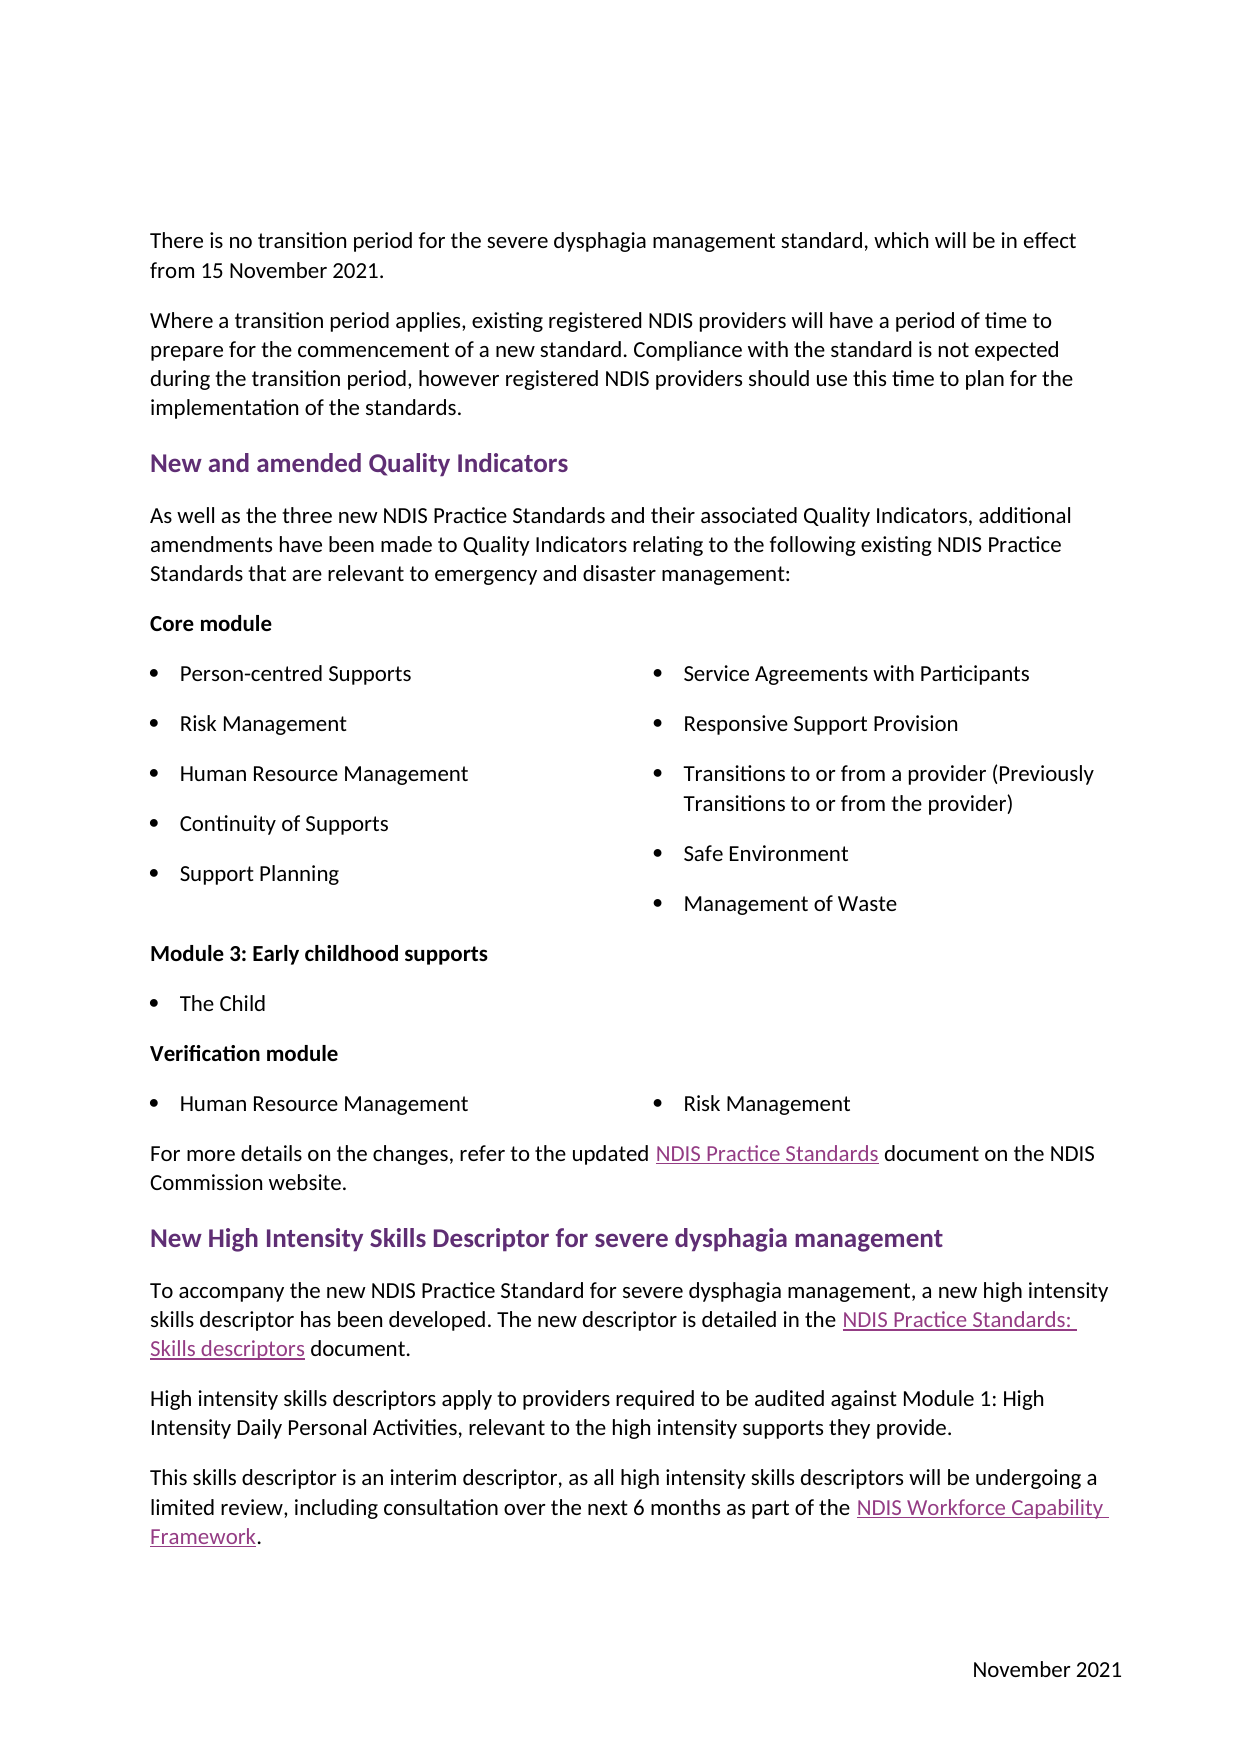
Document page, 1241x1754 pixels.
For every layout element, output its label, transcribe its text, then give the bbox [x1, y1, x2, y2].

text To accompany the new NDIS Practice Standard for severe dysphagia management, a new high intensity skills descriptor has been developed. The new descriptor is detailed in the NDIS Practice Standards: Skills descriptors document. [150, 1275, 1122, 1362]
subtitle New High Intensity Skills Descriptor for severe dysphagia management [150, 1221, 1122, 1254]
text Person-centred Supports [150, 658, 618, 688]
text Transitions to or from a provider (Previously Transitions to or from the provider) [654, 758, 1122, 817]
text Management of Waste [654, 888, 1122, 917]
text Verification module [150, 1038, 1122, 1067]
text Continuity of Supports [150, 808, 618, 838]
text This skills descriptor is an interim descriptor, as all high intensity skills descriptors will be undergoing a limited review, including consultation over the next 6 months as part of the NDIS Workforce Capability Framework. [150, 1462, 1122, 1550]
subtitle New and amended Quality Indicators [150, 446, 1122, 479]
text High intensity skills descriptors apply to providers required to be audited against Module 1: High Intensity Daily Personal Activities, relevant to the high intensity supports they provide. [150, 1383, 1122, 1441]
text Safe Environment [654, 838, 1122, 867]
text The Child [150, 988, 618, 1017]
text Human Resource Management [150, 1088, 618, 1117]
text Where a transition period applies, existing registered NDIS providers will have a period of time to prepare for the commencement of a new standard. Compliance with the standard is not expected during the transition period, however registered NDIS providers should use this time to plan for the implementation of the standards. [150, 304, 1122, 421]
text Risk Management [654, 1088, 1122, 1117]
list Module 3: Early childhood supports [150, 938, 1122, 967]
text Risk Management [150, 708, 618, 738]
text Core module [150, 608, 1122, 638]
text Support Planning [150, 858, 618, 888]
text For more details on the changes, refer to the updated NDIS Practice Standards document on the NDIS Commission website. [150, 1138, 1122, 1196]
text As well as the three new NDIS Practice Standards and their associated Quality Indicators, additional amendments have been made to Quality Indicators relating to the following existing NDIS Practice Standards that are relevant to emergency and disaster management: [150, 500, 1122, 588]
text Responsive Support Provision [654, 708, 1122, 738]
text Service Agreements with Participants [654, 658, 1122, 688]
text Human Resource Management [150, 758, 618, 788]
list There is no transition period for the severe dysphagia management standard, which will be in effect from 15 November 2021. [150, 225, 1122, 284]
